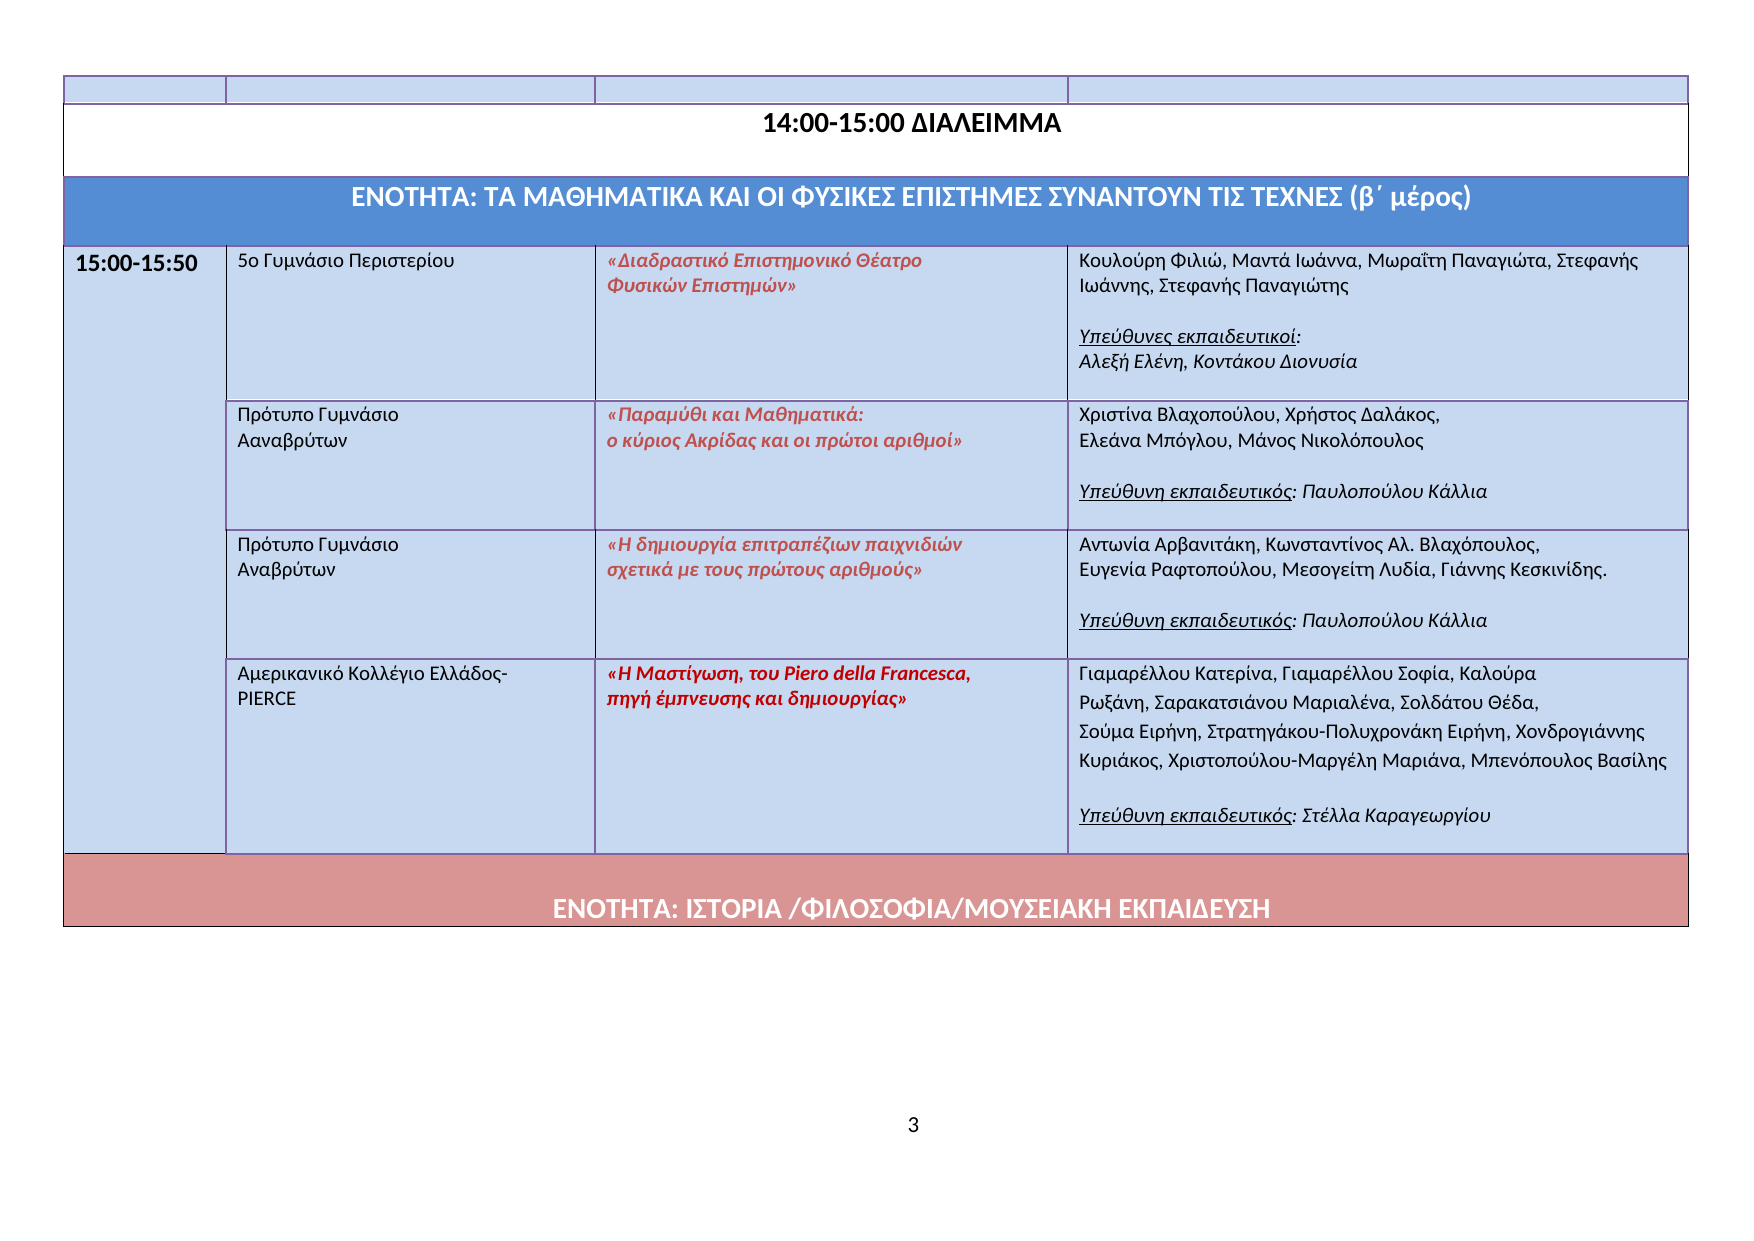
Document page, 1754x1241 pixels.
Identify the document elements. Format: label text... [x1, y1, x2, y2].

table_cell Πρότυπο Γυμνάσιο Ααναβρύτων [227, 402, 594, 529]
table_cell Γιαμαρέλλου Κατερίνα, Γιαμαρέλλου Σοφία, Καλούρα Ρωξάνη, Σαρακατσιάνου Μαριαλένα, Σολδάτου Θέδα, Σούμα Ειρήνη, Στρατηγάκου-Πολυχρονάκη Ειρήνη, Χονδρογιάννης Κυριάκος, Χριστοπούλου-Μαργέλη Μαριάνα, Μπενόπουλος Βασίλης Υπεύθυνη εκπαιδευτικός: Στέλλα Καραγεωργίου [1069, 660, 1687, 853]
table_cell 15:00-15:50 [64, 247, 226, 853]
table_cell ΕΝΟΤΗΤΑ: ΤΑ ΜΑΘΗΜΑΤΙΚΑ ΚΑΙ ΟΙ ΦΥΣΙΚΕΣ ΕΠΙΣΤΗΜΕΣ ΣΥΝΑΝΤΟΥΝ ΤΙΣ ΤΕΧΝΕΣ (β΄ μέρος) [65, 178, 1687, 245]
table_cell «Παραμύθι και Μαθηματικά: ο κύριος Ακρίδας και οι πρώτοι αριθμοί» [596, 402, 1067, 529]
table_cell Αμερικανικό Κολλέγιο Ελλάδος- PIERCE [227, 660, 594, 853]
table_cell ΕΝΟΤΗΤΑ: ΙΣΤΟΡΙΑ /ΦΙΛΟΣΟΦΙΑ/ΜΟΥΣΕΙΑΚΗ ΕΚΠΑΙΔΕΥΣΗ [64, 853, 1688, 926]
table_cell «Η δημιουργία επιτραπέζιων παιχνιδιών σχετικά με τους πρώτους αριθμούς» [596, 531, 1067, 658]
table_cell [227, 77, 594, 102]
table_cell 14:00-15:00 ΔΙΑΛΕΙΜΜΑ [64, 105, 1688, 176]
table_cell Πρότυπο Γυμνάσιο Αναβρύτων [227, 531, 595, 658]
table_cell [1069, 77, 1687, 102]
table_cell Κουλούρη Φιλιώ, Μαντά Ιωάννα, Μωραΐτη Παναγιώτα, Στεφανής Ιωάννης, Στεφανής Παναγιώτης Υπεύθυνες εκπαιδευτικοί: Αλεξή Ελένη, Κοντάκου Διονυσία [1068, 247, 1688, 399]
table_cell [596, 77, 1067, 102]
table_cell Αντωνία Αρβανιτάκη, Κωνσταντίνος Αλ. Βλαχόπουλος, Ευγενία Ραφτοπούλου, Μεσογείτη Λυδία, Γιάννης Κεσκινίδης. Υπεύθυνη εκπαιδευτικός: Παυλοπούλου Κάλλια [1068, 531, 1688, 658]
table_cell Χριστίνα Βλαχοπούλου, Χρήστος Δαλάκος, Ελεάνα Μπόγλου, Μάνος Νικολόπουλος Υπεύθυνη εκπαιδευτικός: Παυλοπούλου Κάλλια [1069, 402, 1687, 529]
table_cell «Διαδραστικό Επιστημονικό Θέατρο Φυσικών Επιστημών» [596, 247, 1067, 399]
table_cell «Η Μαστίγωση, του Piero della Francesca, πηγή έμπνευσης και δημιουργίας» [596, 660, 1067, 853]
table_cell 5ο Γυμνάσιο Περιστερίου [227, 247, 595, 399]
